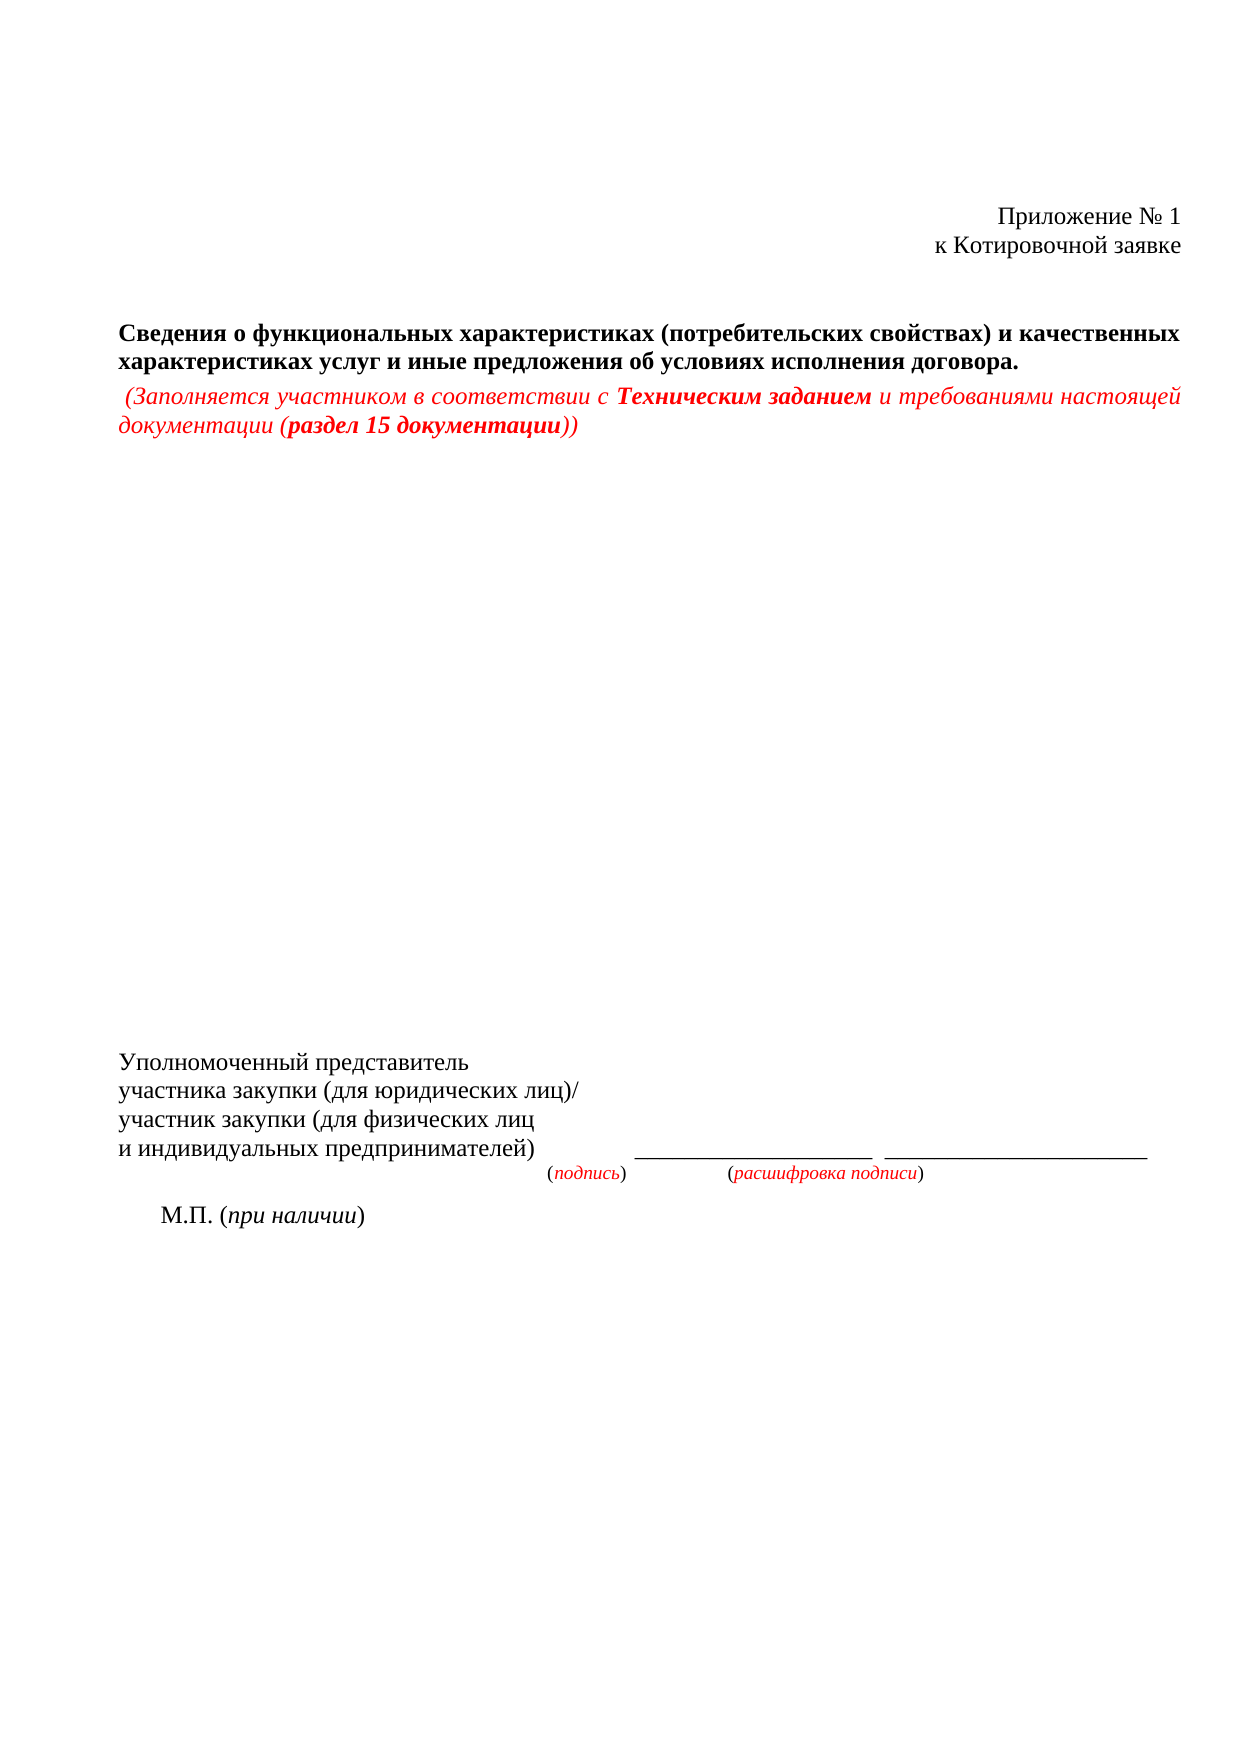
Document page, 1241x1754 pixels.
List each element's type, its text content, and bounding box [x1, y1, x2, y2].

text (Заполняется участником в соответствии с Техническим заданием и требованиями настоящей документации (раздел 15 документации)) [118, 381, 1181, 439]
text и индивидуальных предпринимателей) ___________________ _____________________ [118, 1133, 1181, 1162]
text Приложение № 1 [679, 201, 1181, 230]
text участник закупки (для физических лиц [118, 1104, 1181, 1133]
text Сведения о функциональных характеристиках (потребительских свойствах) и качественных характеристиках услуг и иные предложения об условиях исполнения договора. [118, 318, 1181, 375]
text к Котировочной заявке [679, 230, 1181, 259]
text (подпись) (расшифровка подписи) [118, 1162, 1181, 1200]
text М.П. (при наличии) [118, 1200, 1181, 1229]
text участника закупки (для юридических лиц)/ [118, 1075, 1181, 1104]
text Уполномоченный представитель [118, 1047, 1181, 1075]
